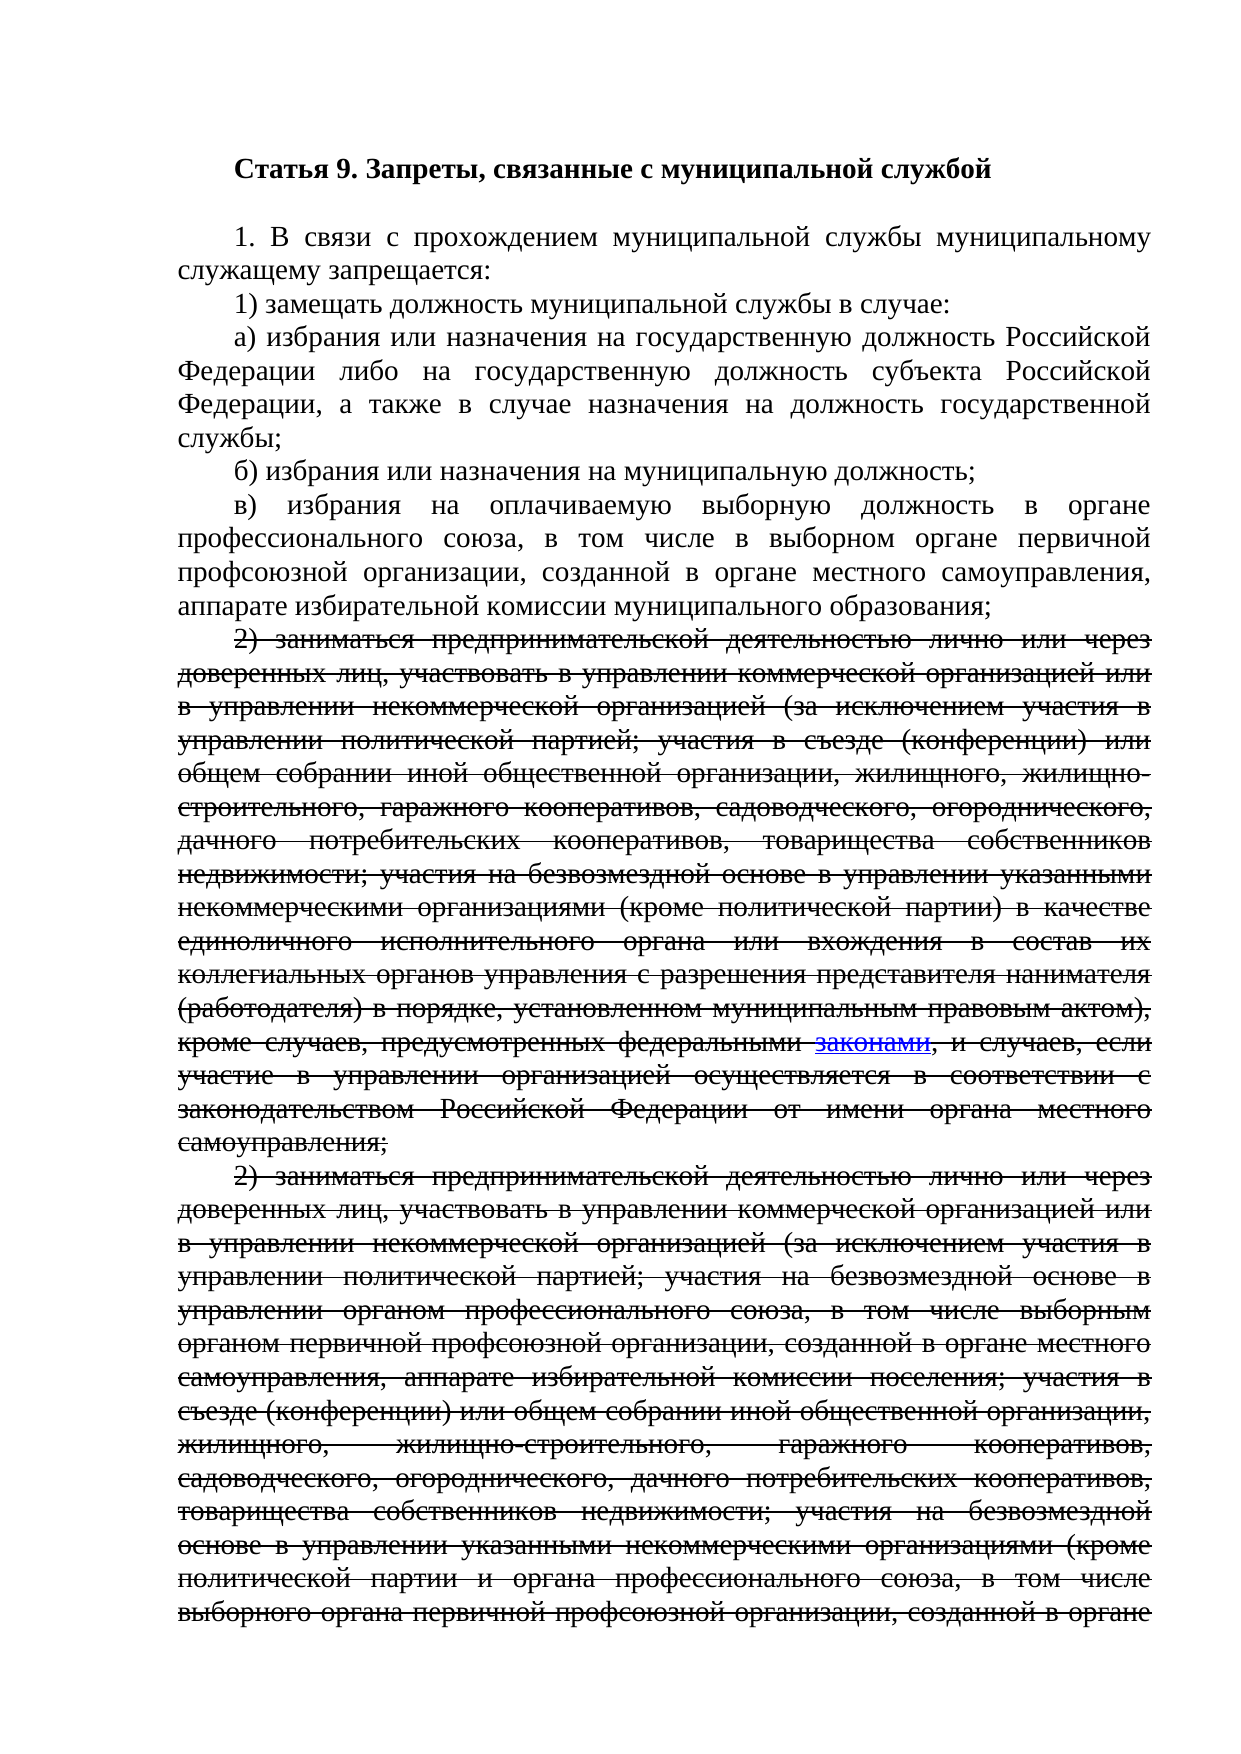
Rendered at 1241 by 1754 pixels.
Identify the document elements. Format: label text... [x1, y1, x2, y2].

text б) избрания или назначения на муниципальную должность; [177, 453, 1152, 487]
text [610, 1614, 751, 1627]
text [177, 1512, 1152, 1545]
text 2) заниматься предпринимательской деятельностью лично или через доверенных лиц, участвовать в управлении коммерческой организацией или в управлении некоммерческой организацией (за исключением участия в управлении политической партией; участия в съезде (конференции) или общем собрании иной общественной организации, жилищного, жилищно-строительного, гаражного кооперативов, садоводческого, огороднического, дачного потребительских кооперативов, товарищества собственников недвижимости; участия на безвозмездной основе в управлении указанными некоммерческими организациями (кроме политической партии) в качестве единоличного исполнительного органа или вхождения в состав их коллегиальных органов управления с разрешения представителя нанимателя (работодателя) в порядке, установленном муниципальным правовым актом), кроме случаев, предусмотренных федеральными законами, и случаев, если участие в управлении организацией осуществляется в соответствии с законодательством Российской Федерации от имени органа местного самоуправления; [177, 976, 1152, 1042]
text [177, 1378, 1152, 1444]
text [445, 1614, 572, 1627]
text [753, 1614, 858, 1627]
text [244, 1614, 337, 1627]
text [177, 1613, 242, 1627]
text 2) заниматься предпринимательской деятельностью лично или через доверенных лиц, участвовать в управлении коммерческой организацией или в управлении некоммерческой организацией (за исключением участия в управлении политической партией; участия в съезде (конференции) или общем собрании иной общественной организации, жилищного, жилищно-строительного, гаражного кооперативов, садоводческого, огороднического, дачного потребительских кооперативов, товарищества собственников недвижимости; участия на безвозмездной основе в управлении указанными некоммерческими организациями (кроме политической партии) в качестве единоличного исполнительного органа или вхождения в состав их коллегиальных органов управления с разрешения представителя нанимателя (работодателя) в порядке, установленном муниципальным правовым актом), кроме случаев, предусмотренных федеральными законами, и случаев, если участие в управлении организацией осуществляется в соответствии с законодательством Российской Федерации от имени органа местного самоуправления; [177, 1043, 1152, 1109]
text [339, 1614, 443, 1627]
text 2) заниматься предпринимательской деятельностью лично или через доверенных лиц, участвовать в управлении коммерческой организацией или в управлении некоммерческой организацией (за исключением участия в управлении политической партией; участия в съезде (конференции) или общем собрании иной общественной организации, жилищного, жилищно-строительного, гаражного кооперативов, садоводческого, огороднического, дачного потребительских кооперативов, товарищества собственников недвижимости; участия на безвозмездной основе в управлении указанными некоммерческими организациями (кроме политической партии) в качестве единоличного исполнительного органа или вхождения в состав их коллегиальных органов управления с разрешения представителя нанимателя (работодателя) в порядке, установленном муниципальным правовым актом), кроме случаев, предусмотренных федеральными законами, и случаев, если участие в управлении организацией осуществляется в соответствии с законодательством Российской Федерации от имени органа местного самоуправления; [177, 909, 1152, 975]
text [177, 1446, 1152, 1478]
text 1) замещать должность муниципальной службы в случае: [177, 286, 1152, 319]
text в) избрания на оплачиваемую выборную должность в органе профессионального союза, в том числе в выборном органе первичной профсоюзной организации, созданной в органе местного самоуправления, аппарате избирательной комиссии муниципального образования; [177, 487, 1152, 621]
text а) избрания или назначения на государственную должность Российской Федерации либо на государственную должность субъекта Российской Федерации, а также в случае назначения на должность государственной службы; [177, 319, 1152, 453]
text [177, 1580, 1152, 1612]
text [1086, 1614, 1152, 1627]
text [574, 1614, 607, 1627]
text 2) заниматься предпринимательской деятельностью лично или через доверенных лиц, участвовать в управлении коммерческой организацией или в управлении некоммерческой организацией (за исключением участия в управлении политической партией; участия в съезде (конференции) или общем собрании иной общественной организации, жилищного, жилищно-строительного, гаражного кооперативов, садоводческого, огороднического, дачного потребительских кооперативов, товарищества собственников недвижимости; участия на безвозмездной основе в управлении указанными некоммерческими организациями (кроме политической партии) в качестве единоличного исполнительного органа или вхождения в состав их коллегиальных органов управления с разрешения представителя нанимателя (работодателя) в порядке, установленном муниципальным правовым актом), кроме случаев, предусмотренных федеральными законами, и случаев, если участие в управлении организацией осуществляется в соответствии с законодательством Российской Федерации от имени органа местного самоуправления; [177, 675, 1152, 807]
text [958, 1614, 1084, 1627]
text Статья 9. Запреты, связанные с муниципальной службой [177, 152, 1152, 185]
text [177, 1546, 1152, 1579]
text 1. В связи с прохождением муниципальной службы муниципальному служащему запрещается: [177, 219, 1152, 286]
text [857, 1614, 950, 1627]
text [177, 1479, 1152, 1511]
